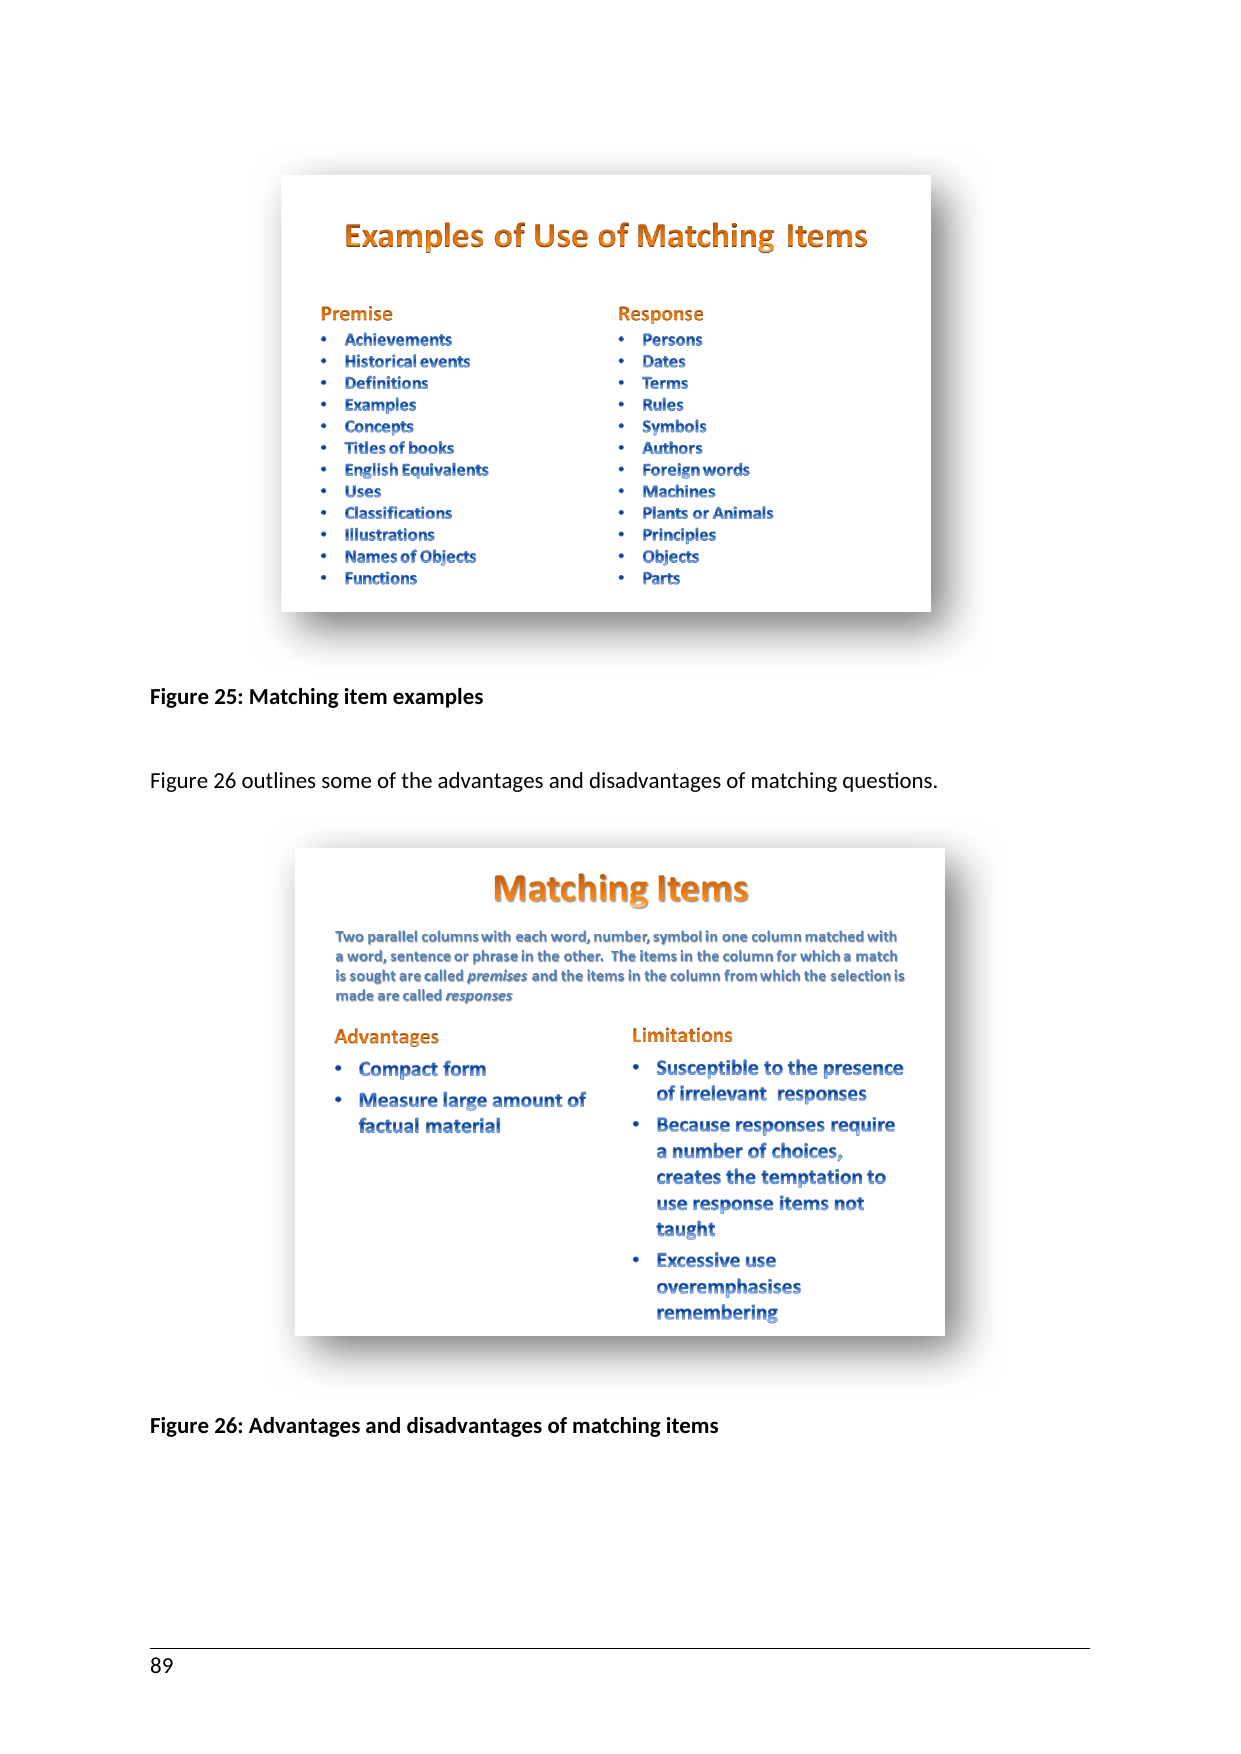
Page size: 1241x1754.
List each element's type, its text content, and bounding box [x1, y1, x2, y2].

text Figure 25: Matching item examples [150, 682, 1090, 710]
picture [295, 848, 945, 1336]
text Figure 26 outlines some of the advantages and disadvantages of matching questions. [150, 766, 1090, 794]
picture [281, 175, 931, 612]
text Figure 26: Advantages and disadvantages of matching items [150, 1411, 1090, 1439]
